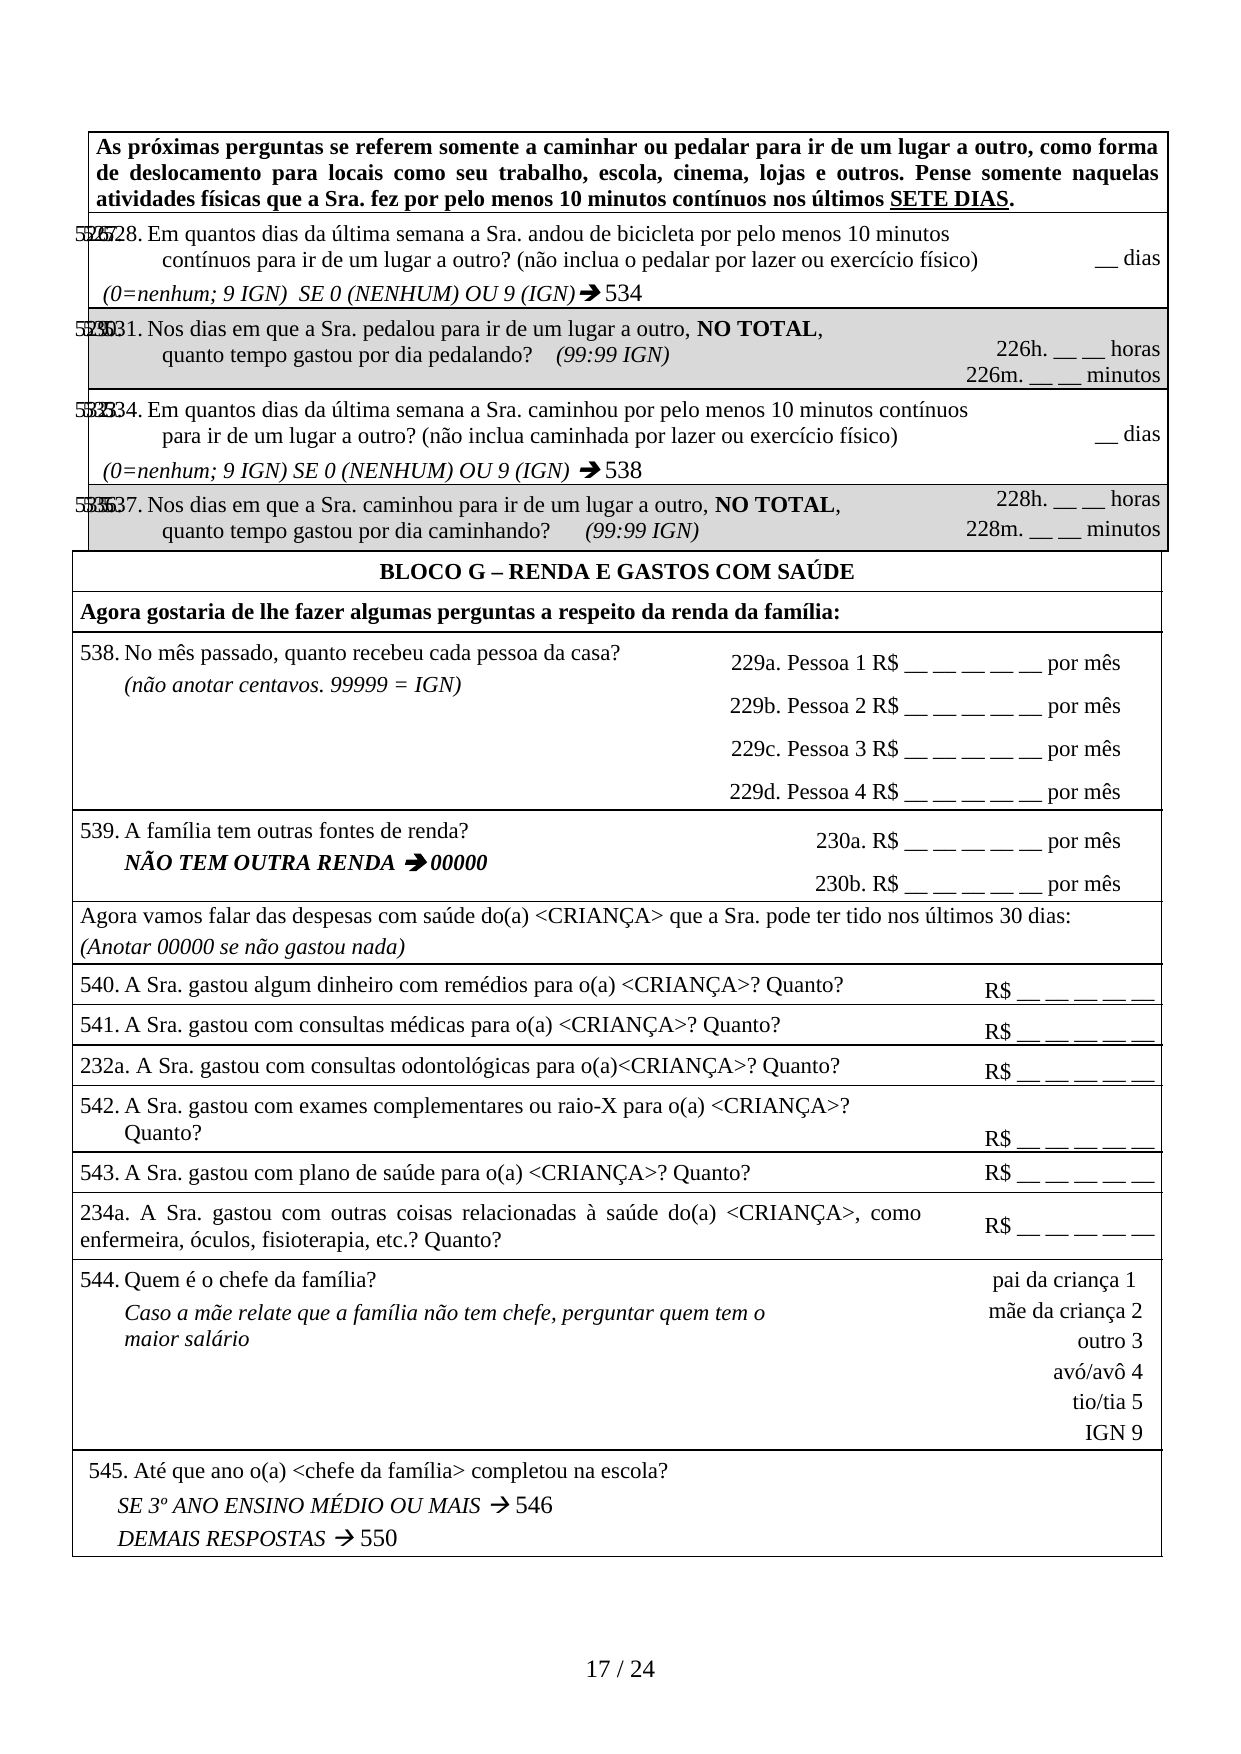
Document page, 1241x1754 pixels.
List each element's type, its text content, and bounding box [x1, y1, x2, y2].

table_cell R$ __ __ __ __ __ [930, 1193, 1161, 1258]
table_cell Em quantos dias da última semana a Sra. caminhou por pelo menos 10 minutos contínuos para ir de um lugar a outro? (não inclua caminhada por lazer ou exercício físico) (0=nenhum; 9 IGN) SE 0 (NENHUM) OU 9 (IGN) 229 [89, 390, 999, 483]
table_cell A Sra. gastou com consultas médicas para o(a) <CRIANÇA>? Quanto? [73, 1005, 930, 1044]
table_cell A Sra. gastou com plano de saúde para o(a) <CRIANÇA>? Quanto? [73, 1153, 930, 1192]
table_cell [785, 1451, 1161, 1556]
table_cell No mês passado, quanto recebeu cada pessoa da casa? (não anotar centavos. 99999 = IGN) [73, 633, 691, 809]
table_cell R$ __ __ __ __ __ [930, 1153, 1161, 1192]
table_cell 228h. __ __ horas 228m. __ __ minutos [866, 485, 1167, 550]
table_cell Em quantos dias da última semana a Sra. andou de bicicleta por pelo menos 10 minutos contínuos para ir de um lugar a outro? (não inclua o pedalar por lazer ou exercício físico) (0=nenhum; 9 IGN) SE 0 (NENHUM) OU 9 (IGN) 227 [89, 213, 1013, 307]
table_cell A família tem outras fontes de renda? NÃO TEM OUTRA RENDA 00000 [73, 811, 691, 901]
table_cell 226h. __ __ horas 226m. __ __ minutos [866, 309, 1167, 388]
table_cell 232a. A Sra. gastou com consultas odontológicas para o(a)<CRIANÇA>? Quanto? [73, 1046, 930, 1084]
table_cell R$ __ __ __ __ __ [930, 965, 1161, 1004]
table_cell R$ __ __ __ __ __ [930, 1005, 1161, 1044]
table_cell 229a. Pessoa 1 R$ __ __ __ __ __ por mês 229b. Pessoa 2 R$ __ __ __ __ __ por mês 229c. Pessoa 3 R$ __ __ __ __ __ por mês 229d. Pessoa 4 R$ __ __ __ __ __ por mês [691, 633, 1161, 809]
table_cell Quem é o chefe da família? Caso a mãe relate que a família não tem chefe, perguntar quem tem o maior salário [73, 1260, 785, 1449]
table_cell 234a. A Sra. gastou com outras coisas relacionadas à saúde do(a) <CRIANÇA>, como enfermeira, óculos, fisioterapia, etc.? Quanto? [73, 1193, 930, 1258]
table_cell A Sra. gastou algum dinheiro com remédios para o(a) <CRIANÇA>? Quanto? [73, 965, 930, 1004]
table_cell Nos dias em que a Sra. caminhou para ir de um lugar a outro, NO TOTAL, quanto tempo gastou por dia caminhando? (99:99 IGN) [89, 485, 866, 550]
table_cell __ dias [1013, 213, 1167, 307]
table_cell Nos dias em que a Sra. pedalou para ir de um lugar a outro, NO TOTAL, quanto tempo gastou por dia pedalando? (99:99 IGN) [89, 309, 866, 388]
table_cell A Sra. gastou com exames complementares ou raio-X para o(a) <CRIANÇA>? Quanto? [73, 1086, 930, 1151]
table_cell Até que ano o(a) <chefe da família> completou na escola? SE 3º ANO ENSINO MÉDIO OU MAIS 237 DEMAIS RESPOSTAS 241 [73, 1451, 785, 1556]
table_cell Agora gostaria de lhe fazer algumas perguntas a respeito da renda da família: [73, 592, 1161, 631]
table_cell Agora vamos falar das despesas com saúde do(a) <CRIANÇA> que a Sra. pode ter tido nos últimos 30 dias: (Anotar 00000 se não gastou nada) [73, 902, 1161, 963]
table_cell BLOCO G – RENDA E GASTOS COM SAÚDE [73, 552, 1161, 591]
table_cell R$ __ __ __ __ __ [930, 1086, 1161, 1151]
table_cell As próximas perguntas se referem somente a caminhar ou pedalar para ir de um lugar a outro, como forma de deslocamento para locais como seu trabalho, escola, cinema, lojas e outros. Pense somente naquelas atividades físicas que a Sra. fez por pelo menos 10 minutos contínuos nos últimos SETE DIAS. [89, 133, 1167, 212]
table_cell pai da criança 1 mãe da criança 2 outro 3 avó/avô 4 tio/tia 5 IGN 9 [785, 1260, 1161, 1449]
table_cell R$ __ __ __ __ __ [930, 1046, 1161, 1084]
table_cell __ dias [999, 390, 1167, 483]
table_cell 230a. R$ __ __ __ __ __ por mês 230b. R$ __ __ __ __ __ por mês [691, 811, 1161, 901]
